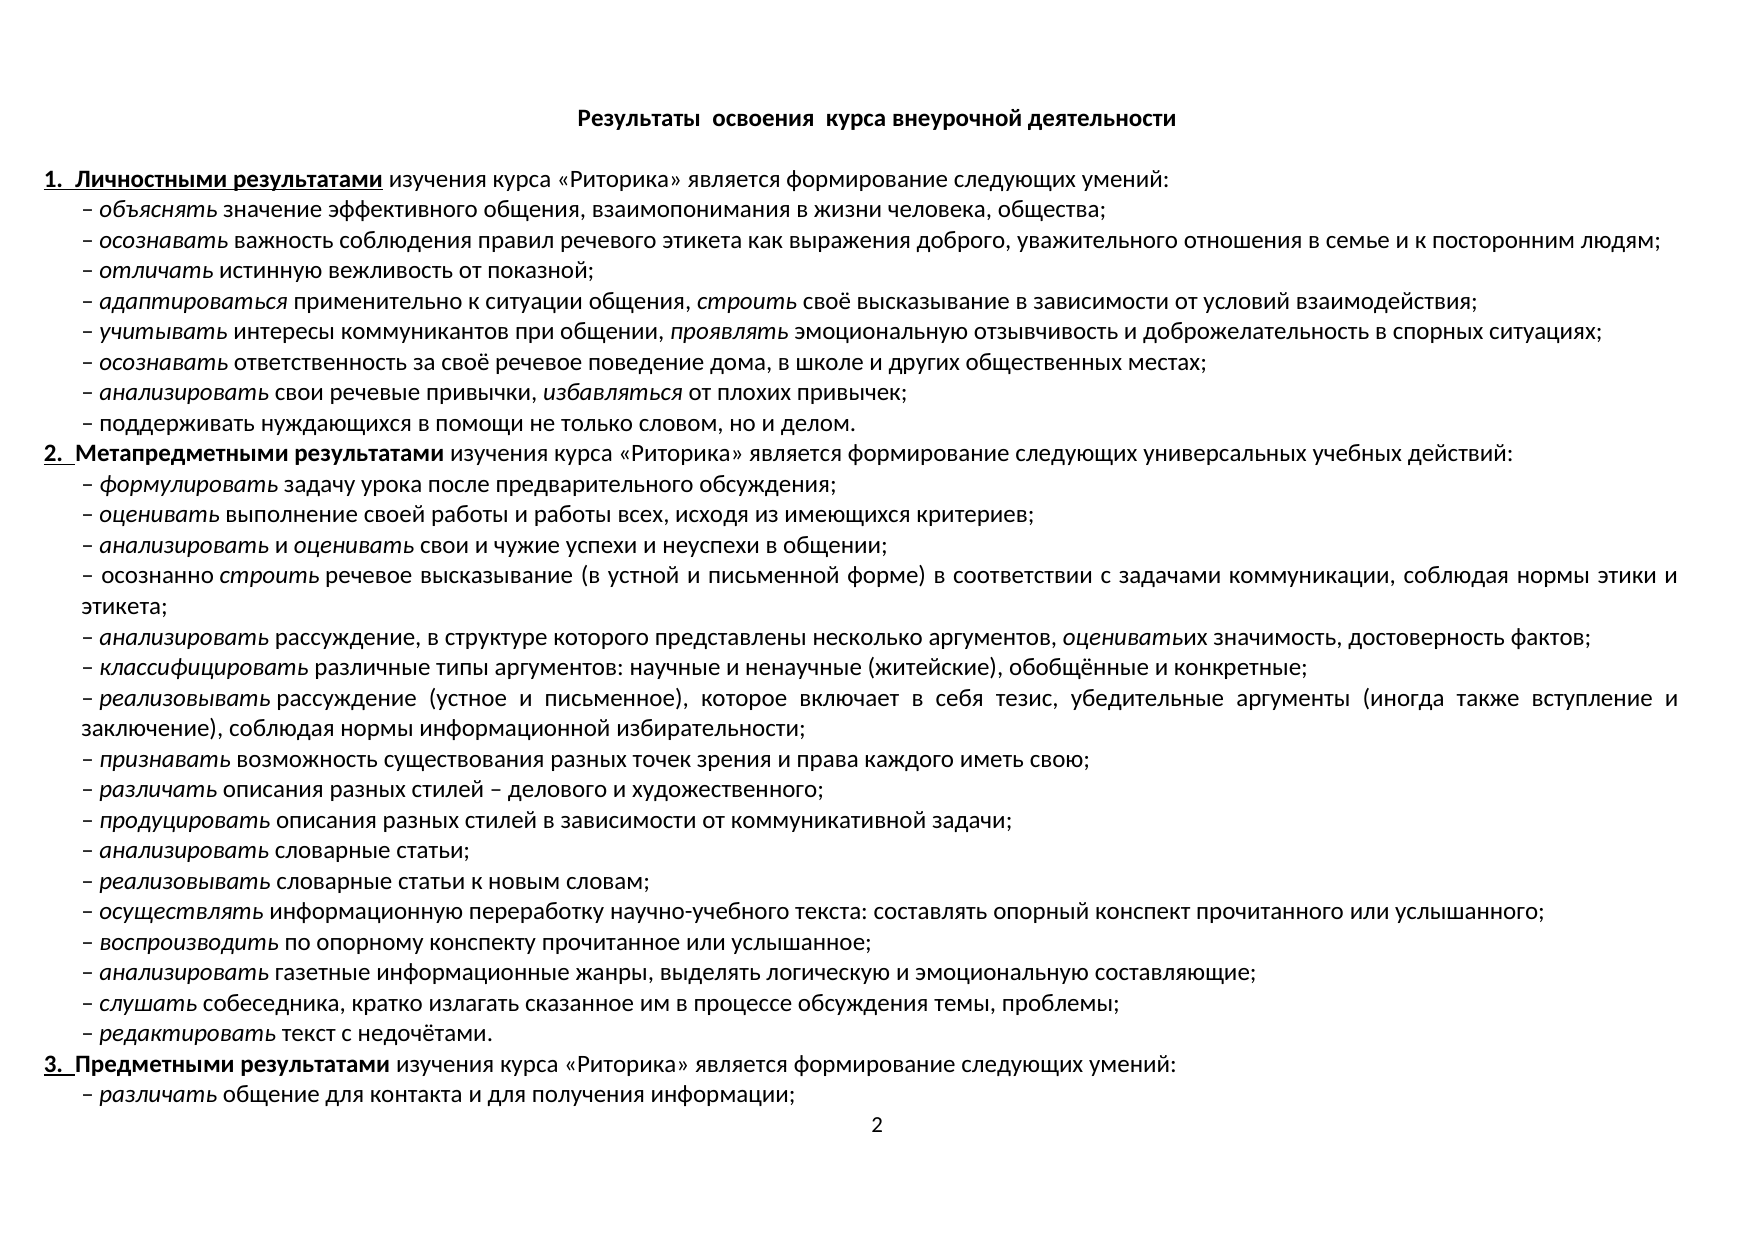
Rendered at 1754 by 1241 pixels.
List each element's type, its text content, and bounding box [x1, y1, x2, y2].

list Метапредметными результатами изучения курса «Риторика» является формирование следующих универсальных учебных действий: [43, 437, 1679, 468]
text – осознавать ответственность за своё речевое поведение дома, в школе и других общественных местах; [81, 346, 1679, 376]
text – анализировать рассуждение, в структуре которого представлены несколько аргументов, оцениватьих значимость, достоверность фактов; [81, 621, 1679, 651]
text – поддерживать нуждающихся в помощи не только словом, но и делом. [81, 407, 1679, 437]
text – анализировать свои речевые привычки, избавляться от плохих привычек; [81, 376, 1679, 407]
text – реализовывать рассуждение (устное и письменное), которое включает в себя тезис, убедительные аргументы (иногда также вступление и заключение), соблюдая нормы информационной избирательности; [81, 682, 1679, 743]
text – анализировать словарные статьи; [81, 834, 1679, 865]
text – адаптироваться применительно к ситуации общения, строить своё высказывание в зависимости от условий взаимодействия; [81, 285, 1679, 315]
list Личностными результатами изучения курса «Риторика» является формирование следующих умений: [43, 163, 1679, 193]
text – воспроизводить по опорному конспекту прочитанное или услышанное; [81, 926, 1679, 956]
text – анализировать и оценивать свои и чужие успехи и неуспехи в общении; [81, 529, 1679, 559]
text – продуцировать описания разных стилей в зависимости от коммуникативной задачи; [81, 804, 1679, 834]
text – осознавать важность соблюдения правил речевого этикета как выражения доброго, уважительного отношения в семье и к посторонним людям; [81, 224, 1679, 254]
text – редактировать текст с недочётами. [81, 1017, 1679, 1048]
text – отличать истинную вежливость от показной; [81, 254, 1679, 285]
text – признавать возможность существования разных точек зрения и права каждого иметь свою; [81, 743, 1679, 773]
text – объяснять значение эффективного общения, взаимопонимания в жизни человека, общества; [81, 193, 1679, 224]
text – осуществлять информационную переработку научно-учебного текста: составлять опорный конспект прочитанного или услышанного; [81, 895, 1679, 926]
text – осознанно строить речевое высказывание (в устной и письменной форме) в соответствии с задачами коммуникации, соблюдая нормы этики и этикета; [81, 559, 1679, 621]
list Предметными результатами изучения курса «Риторика» является формирование следующих умений: [43, 1048, 1679, 1078]
text – анализировать газетные информационные жанры, выделять логическую и эмоциональную составляющие; [81, 956, 1679, 987]
text – слушать собеседника, кратко излагать сказанное им в процессе обсуждения темы, проблемы; [81, 987, 1679, 1017]
text – формулировать задачу урока после предварительного обсуждения; [81, 468, 1679, 498]
text Результаты освоения курса внеурочной деятельности [75, 102, 1679, 132]
text – оценивать выполнение своей работы и работы всех, исходя из имеющихся критериев; [81, 498, 1679, 529]
text – классифицировать различные типы аргументов: научные и ненаучные (житейские), обобщённые и конкретные; [81, 651, 1679, 682]
text – учитывать интересы коммуникантов при общении, проявлять эмоциональную отзывчивость и доброжелательность в спорных ситуациях; [81, 315, 1679, 346]
text – различать общение для контакта и для получения информации; [81, 1078, 1679, 1109]
text – реализовывать словарные статьи к новым словам; [81, 865, 1679, 895]
text – различать описания разных стилей – делового и художественного; [81, 773, 1679, 804]
